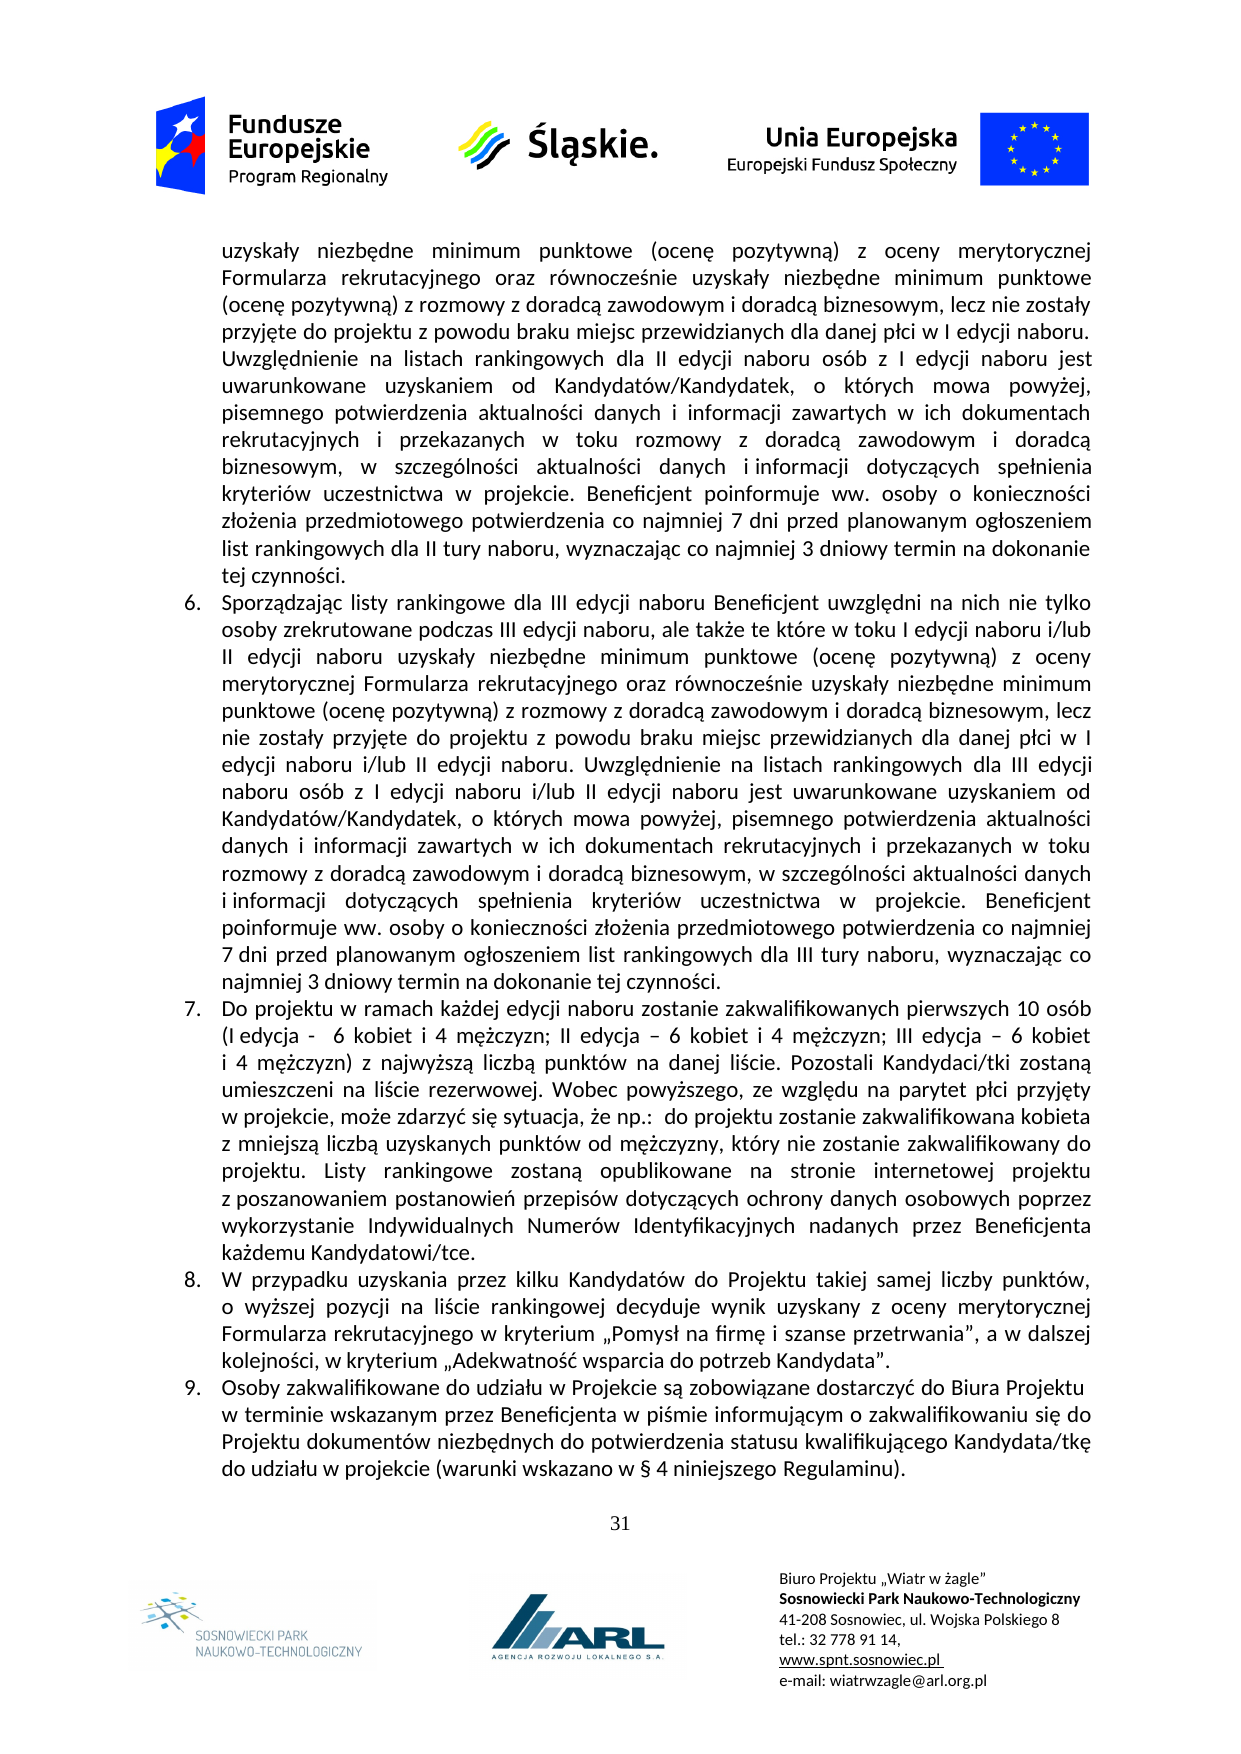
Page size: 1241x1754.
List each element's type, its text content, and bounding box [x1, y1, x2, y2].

picture [469, 1573, 687, 1680]
list Osoby zakwalifikowane do udziału w Projekcie są zobowiązane dostarczyć do Biura Projektu w terminie wskazanym przez Beneficjenta w piśmie informującym o zakwalifikowaniu się do Projektu dokumentów niezbędnych do potwierdzenia statusu kwalifikującego Kandydata/tkę do udziału w projekcie (warunki wskazano w § 4 niniejszego Regulaminu). [184, 1374, 1093, 1482]
list Do projektu w ramach każdej edycji naboru zostanie zakwalifikowanych pierwszych 10 osób (I edycja - 6 kobiet i 4 mężczyzn; II edycja – 6 kobiet i 4 mężczyzn; III edycja – 6 kobiet i 4 mężczyzn) z najwyższą liczbą punktów na danej liście. Pozostali Kandydaci/tki zostaną umieszczeni na liście rezerwowej. Wobec powyższego, ze względu na parytet płci przyjęty w projekcie, może zdarzyć się sytuacja, że np.: do projektu zostanie zakwalifikowana kobieta z mniejszą liczbą uzyskanych punktów od mężczyzny, który nie zostanie zakwalifikowany do projektu. Listy rankingowe zostaną opublikowane na stronie internetowej projektu z poszanowaniem postanowień przepisów dotyczących ochrony danych osobowych poprzez wykorzystanie Indywidualnych Numerów Identyfikacyjnych nadanych przez Beneficjenta każdemu Kandydatowi/tce. [184, 995, 1093, 1266]
picture [132, 73, 1112, 218]
list Sporządzając listy rankingowe dla III edycji naboru Beneficjent uwzględni na nich nie tylko osoby zrekrutowane podczas III edycji naboru, ale także te które w toku I edycji naboru i/lub II edycji naboru uzyskały niezbędne minimum punktowe (ocenę pozytywną) z oceny merytorycznej Formularza rekrutacyjnego oraz równocześnie uzyskały niezbędne minimum punktowe (ocenę pozytywną) z rozmowy z doradcą zawodowym i doradcą biznesowym, lecz nie zostały przyjęte do projektu z powodu braku miejsc przewidzianych dla danej płci w I edycji naboru i/lub II edycji naboru. Uwzględnienie na listach rankingowych dla III edycji naboru osób z I edycji naboru i/lub II edycji naboru jest uwarunkowane uzyskaniem od Kandydatów/Kandydatek, o których mowa powyżej, pisemnego potwierdzenia aktualności danych i informacji zawartych w ich dokumentach rekrutacyjnych i przekazanych w toku rozmowy z doradcą zawodowym i doradcą biznesowym, w szczególności aktualności danych i informacji dotyczących spełnienia kryteriów uczestnictwa w projekcie. Beneficjent poinformuje ww. osoby o konieczności złożenia przedmiotowego potwierdzenia co najmniej 7 dni przed planowanym ogłoszeniem list rankingowych dla III tury naboru, wyznaczając co najmniej 3 dniowy termin na dokonanie tej czynności. [184, 588, 1093, 995]
picture [128, 1580, 377, 1671]
list W przypadku uzyskania przez kilku Kandydatów do Projektu takiej samej liczby punktów, o wyższej pozycji na liście rankingowej decyduje wynik uzyskany z oceny merytorycznej Formularza rekrutacyjnego w kryterium „Pomysł na firmę i szanse przetrwania”, a w dalszej kolejności, w kryterium „Adekwatność wsparcia do potrzeb Kandydata”. [184, 1266, 1093, 1374]
